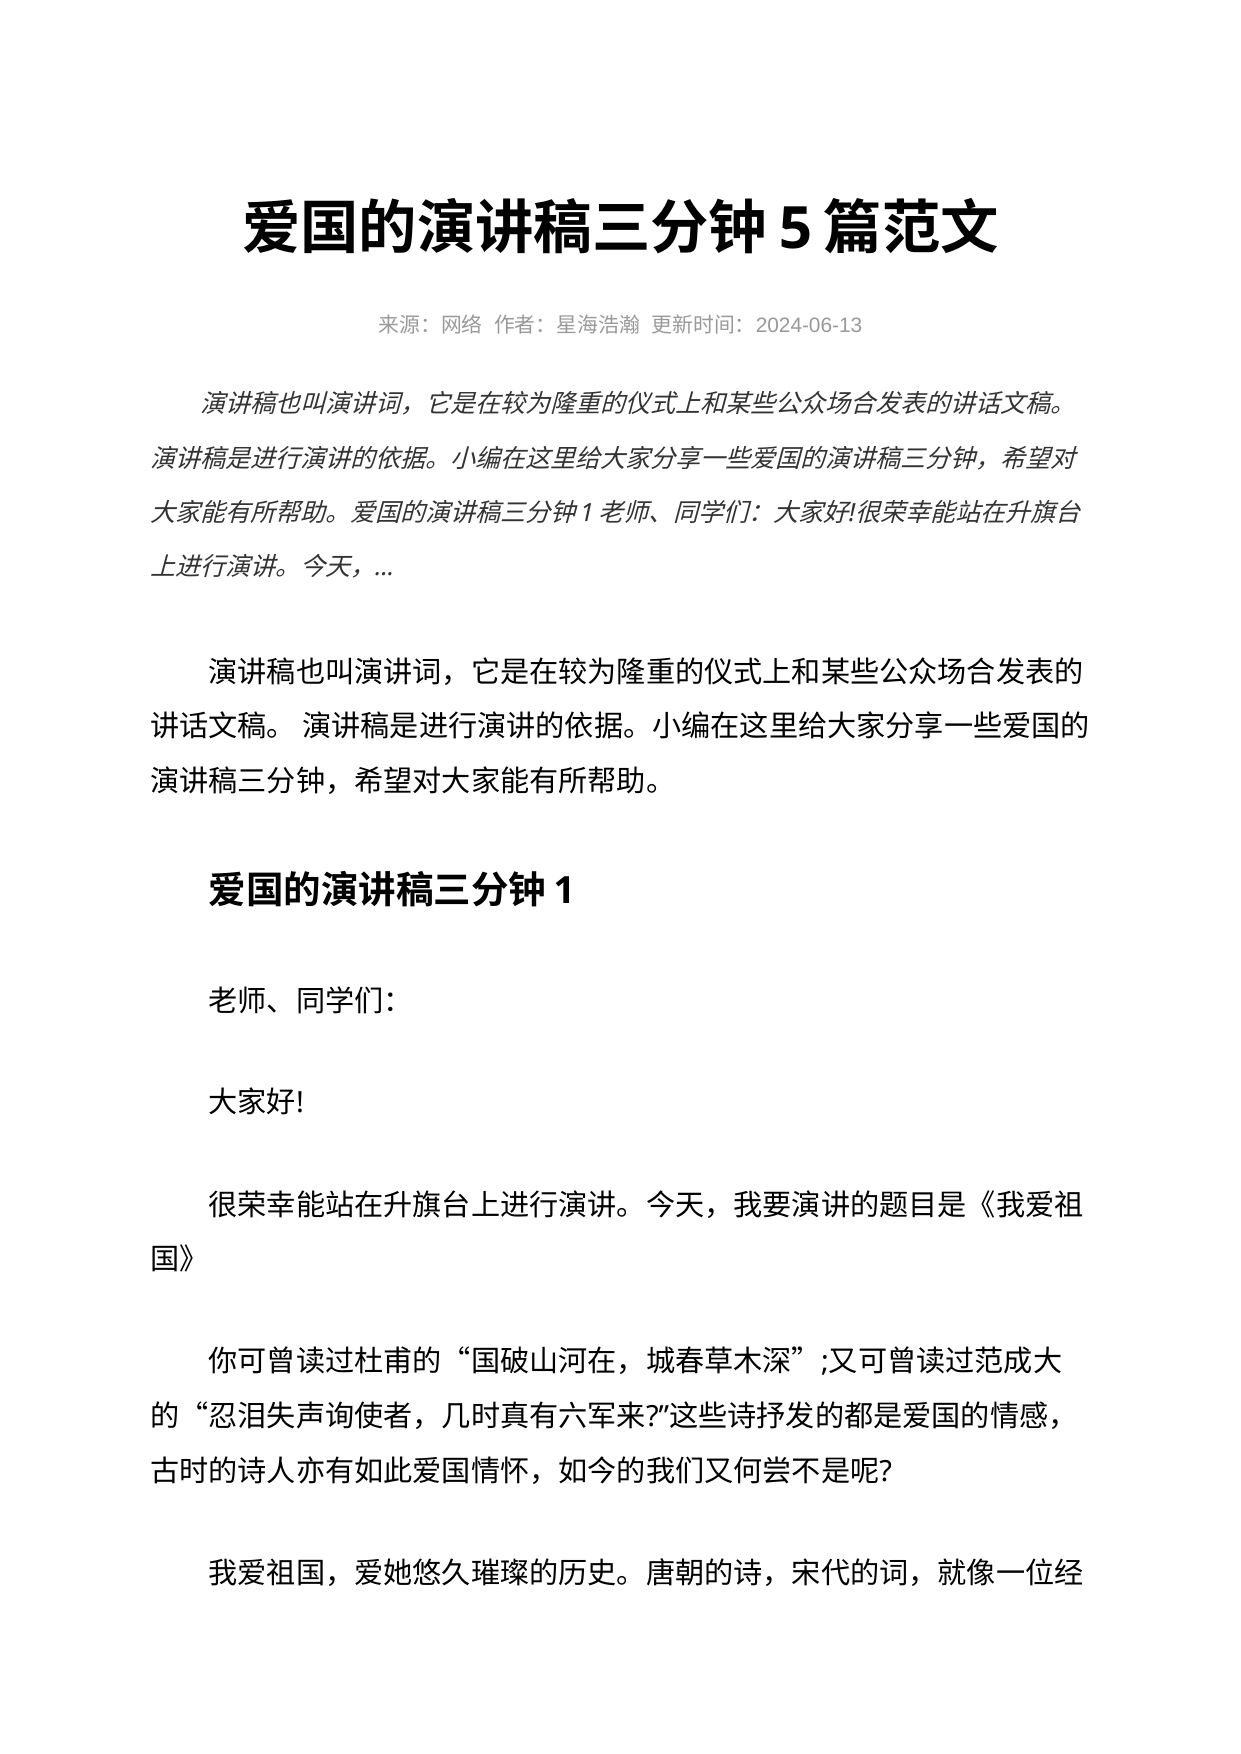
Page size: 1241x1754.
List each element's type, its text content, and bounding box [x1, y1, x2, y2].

text 来源：网络 作者：星海浩瀚 更新时间：2024-06-13 [150, 313, 1090, 337]
text 演讲稿也叫演讲词，它是在较为隆重的仪式上和某些公众场合发表的讲话文稿。演讲稿是进行演讲的依据。小编在这里给大家分享一些爱国的演讲稿三分钟，希望对大家能有所帮助。爱国的演讲稿三分钟1老师、同学们：大家好!很荣幸能站在升旗台上进行演讲。今天，... [150, 384, 1090, 583]
text 大家好! [150, 1079, 1090, 1121]
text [150, 1550, 1090, 1592]
text 你可曾读过杜甫的“国破山河在，城春草木深”;又可曾读过范成大的“忍泪失声询使者，几时真有六军来?”这些诗抒发的都是爱国的情感，古时的诗人亦有如此爱国情怀，如今的我们又何尝不是呢? [150, 1338, 1090, 1490]
text 爱国的演讲稿三分钟1 [150, 860, 1090, 914]
text 演讲稿也叫演讲词，它是在较为隆重的仪式上和某些公众场合发表的讲话文稿。 演讲稿是进行演讲的依据。小编在这里给大家分享一些爱国的演讲稿三分钟，希望对大家能有所帮助。 [150, 648, 1090, 800]
text 老师、同学们： [150, 977, 1090, 1019]
text 很荣幸能站在升旗台上进行演讲。今天，我要演讲的题目是《我爱祖国》 [150, 1181, 1090, 1278]
subtitle 爱国的演讲稿三分钟5篇范文 [150, 181, 1090, 266]
